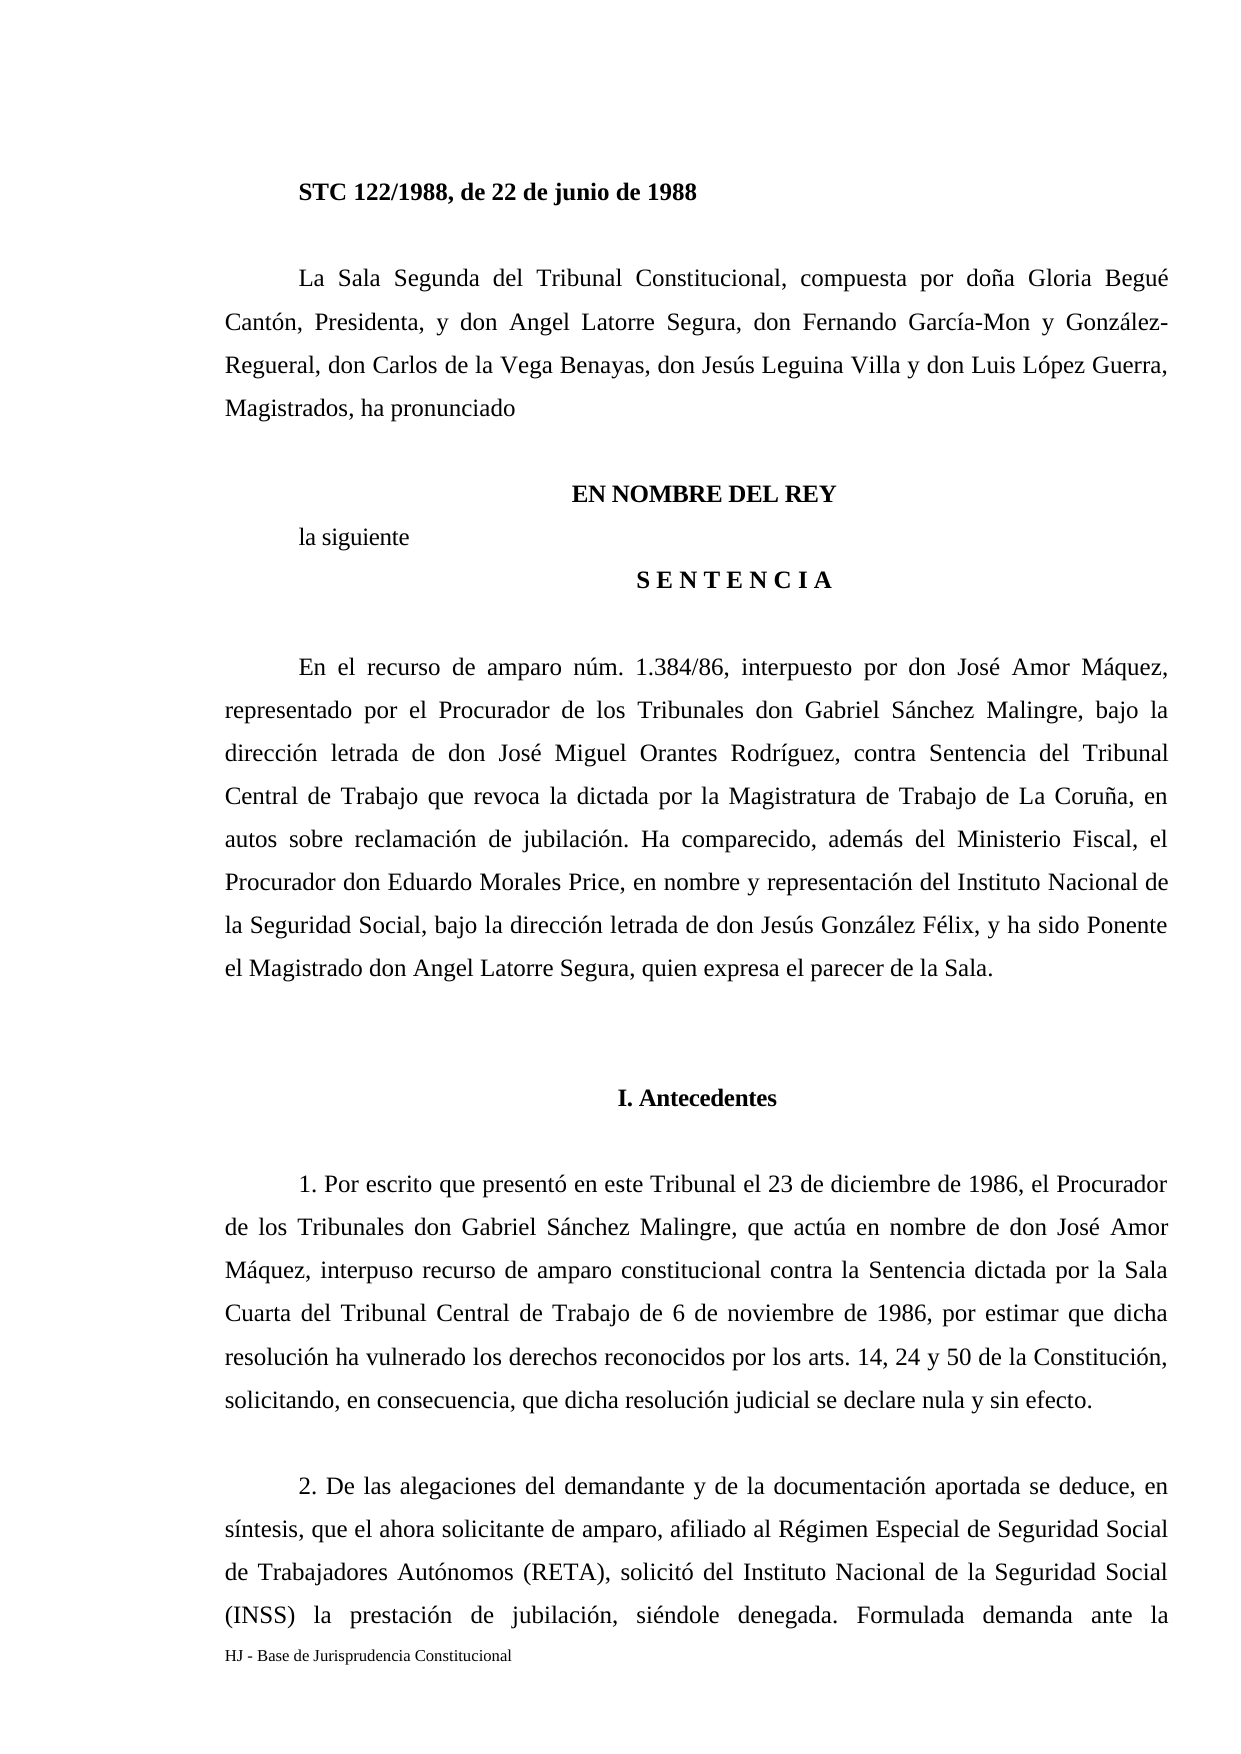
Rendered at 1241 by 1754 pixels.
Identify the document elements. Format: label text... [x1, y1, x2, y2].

text En el recurso de amparo núm. 1.384/86, interpuesto por don José Amor Máquez, representado por el Procurador de los Tribunales don Gabriel Sánchez Malingre, bajo la dirección letrada de don José Miguel Orantes Rodríguez, contra Sentencia del Tribunal Central de Trabajo que revoca la dictada por la Magistratura de Trabajo de La Coruña, en autos sobre reclamación de jubilación. Ha comparecido, además del Ministerio Fiscal, el Procurador don Eduardo Morales Price, en nombre y representación del Instituto Nacional de la Seguridad Social, bajo la dirección letrada de don Jesús González Félix, y ha sido Ponente el Magistrado don Angel Latorre Segura, quien expresa el parecer de la Sala. [224, 652, 1169, 982]
text S E N T E N C I A [224, 565, 1169, 594]
text STC 122/1988, de 22 de junio de 1988 [224, 177, 1169, 206]
text La Sala Segunda del Tribunal Constitucional, compuesta por doña Gloria Begué Cantón, Presidenta, y don Angel Latorre Segura, don Fernando García-Mon y González-Regueral, don Carlos de la Vega Benayas, don Jesús Leguina Villa y don Luis López Guerra, Magistrados, ha pronunciado [224, 263, 1169, 422]
text I. Antecedentes [224, 1083, 1169, 1112]
text la siguiente [224, 522, 1110, 551]
text EN NOMBRE DEL REY [224, 479, 1110, 508]
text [224, 1471, 1169, 1629]
text 1. Por escrito que presentó en este Tribunal el 23 de diciembre de 1986, el Procurador de los Tribunales don Gabriel Sánchez Malingre, que actúa en nombre de don José Amor Máquez, interpuso recurso de amparo constitucional contra la Sentencia dictada por la Sala Cuarta del Tribunal Central de Trabajo de 6 de noviembre de 1986, por estimar que dicha resolución ha vulnerado los derechos reconocidos por los arts. 14, 24 y 50 de la Constitución, solicitando, en consecuencia, que dicha resolución judicial se declare nula y sin efecto. [224, 1169, 1169, 1413]
